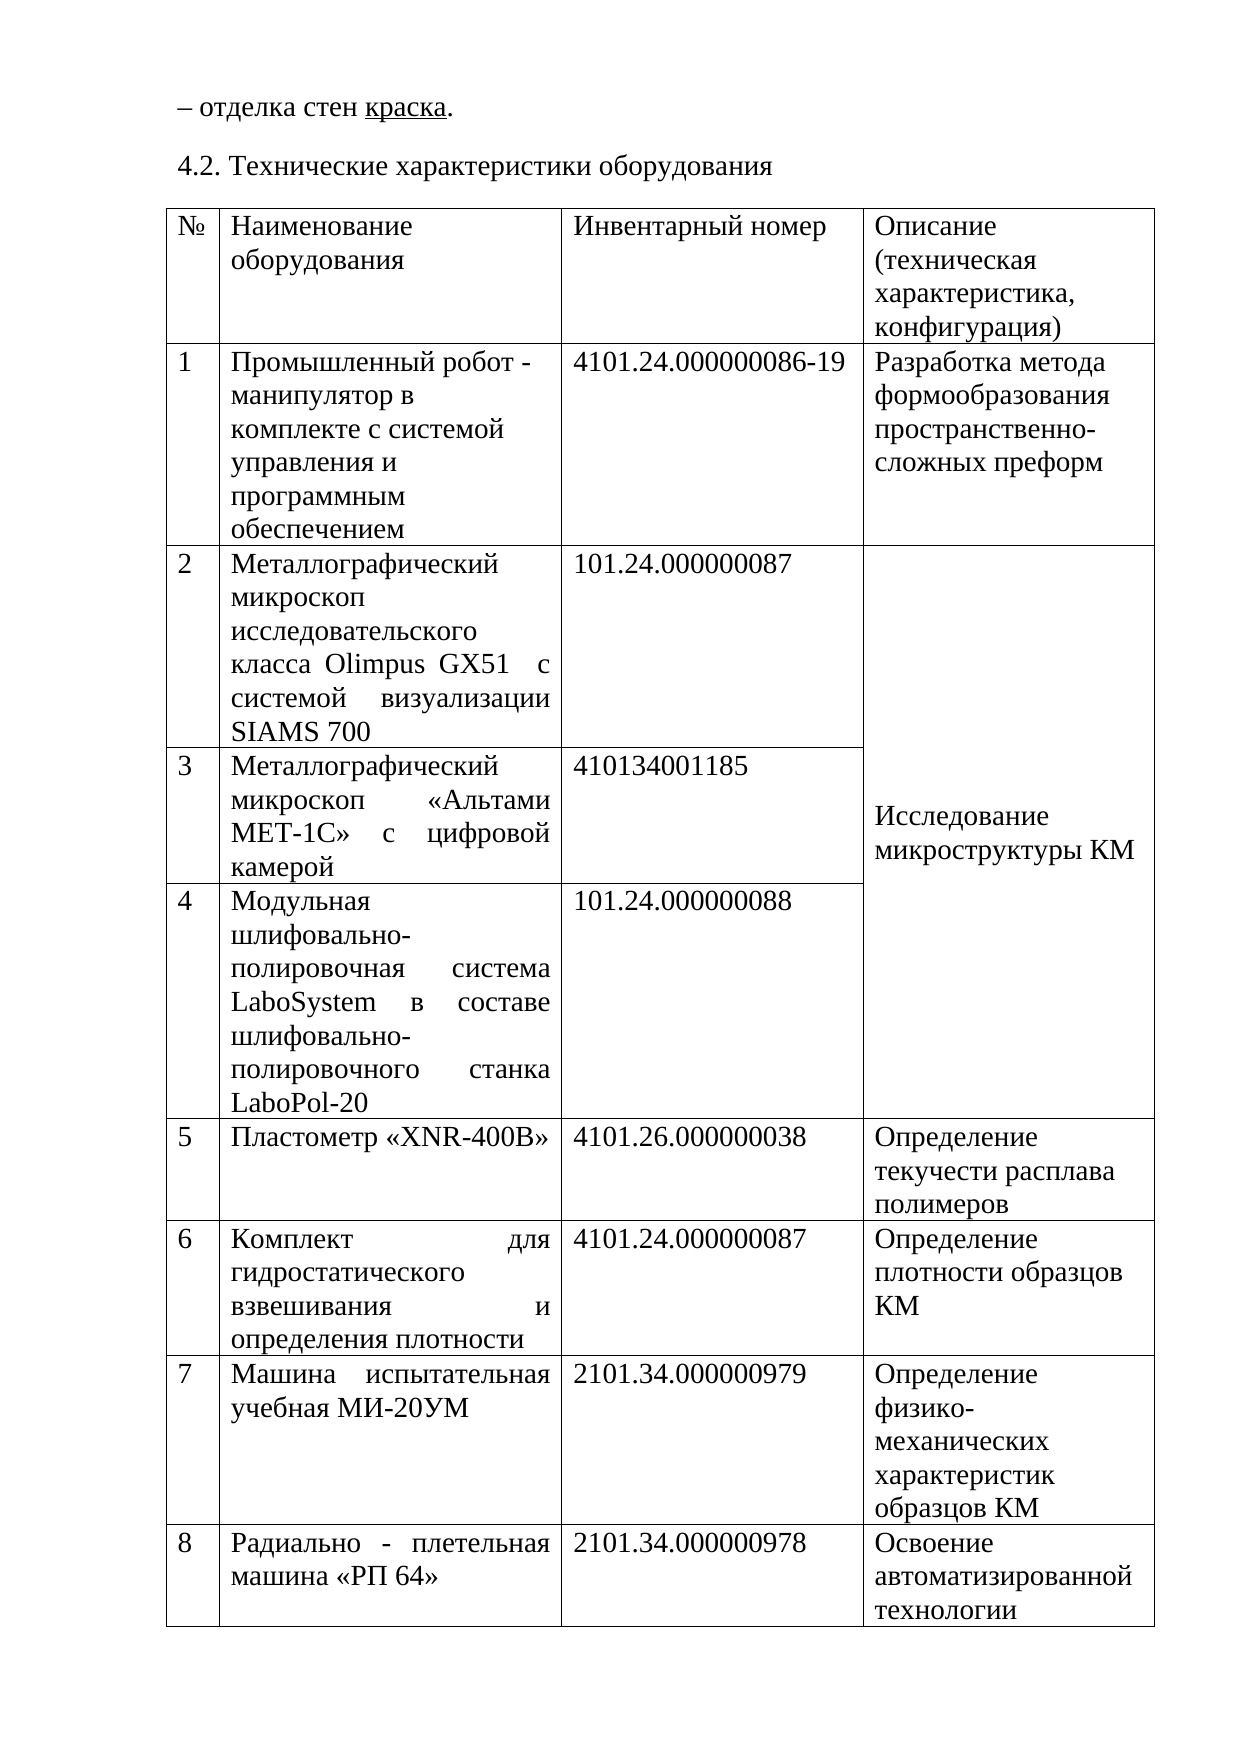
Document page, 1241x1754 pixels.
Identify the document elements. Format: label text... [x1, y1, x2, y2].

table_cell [864, 1525, 1154, 1626]
table_cell 8 [167, 1525, 219, 1626]
table_cell 2101.34.000000979 [562, 1356, 863, 1524]
table_cell 4 [167, 884, 219, 1118]
table_cell 2 [167, 546, 219, 747]
table_cell 101.24.000000088 [562, 884, 863, 1118]
table_cell 101.24.000000087 [562, 546, 863, 747]
table_cell Модульная шлифовально-полировочная система LaboSystem в составе шлифовально-полировочного станка LaboPol-20 [220, 884, 561, 1118]
table_cell Промышленный робот - манипулятор в комплекте с системой управления и программным обеспечением [220, 344, 561, 545]
table_cell 4101.26.000000038 [562, 1119, 863, 1220]
table_cell 410134001185 [562, 748, 863, 882]
table_cell Металлографический микроскоп «Альтами МЕТ-1С» с цифровой камерой [220, 748, 561, 882]
table_cell 2101.34.000000978 [562, 1525, 863, 1626]
table_cell Машина испытательная учебная МИ-20УМ [220, 1356, 561, 1524]
table_cell Определение плотности образцов КМ [864, 1221, 1154, 1355]
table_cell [220, 1525, 561, 1626]
table_cell 4101.24.000000086-19 [562, 344, 863, 545]
table_cell 4101.24.000000087 [562, 1221, 863, 1355]
table_cell 1 [167, 344, 219, 545]
table_header Наименование оборудования [220, 209, 561, 343]
table_cell Разработка метода формообразования пространственно-сложных преформ [864, 344, 1154, 545]
table_cell 7 [167, 1356, 219, 1524]
table_cell Исследование микроструктуры КМ [864, 546, 1154, 1118]
text – отделка стен краска. [177, 89, 1152, 122]
table_cell Комплект для гидростатического взвешивания и определения плотности [220, 1221, 561, 1355]
table_cell 5 [167, 1119, 219, 1220]
table_cell Пластометр «XNR-400B» [220, 1119, 561, 1220]
table_cell Определение текучести расплава полимеров [864, 1119, 1154, 1220]
table_cell 3 [167, 748, 219, 882]
text 4.2. Технические характеристики оборудования [177, 148, 1152, 182]
table_cell Металлографический микроскоп исследовательского класса Olimpus GX51 с системой визуализации SIAMS 700 [220, 546, 561, 747]
table_header № [167, 209, 219, 343]
table_cell Определение физико-механических характеристик образцов КМ [864, 1356, 1154, 1524]
table_cell 6 [167, 1221, 219, 1355]
table_header Описание (техническая характеристика, конфигурация) [864, 209, 1154, 343]
table_header Инвентарный номер [562, 209, 863, 343]
